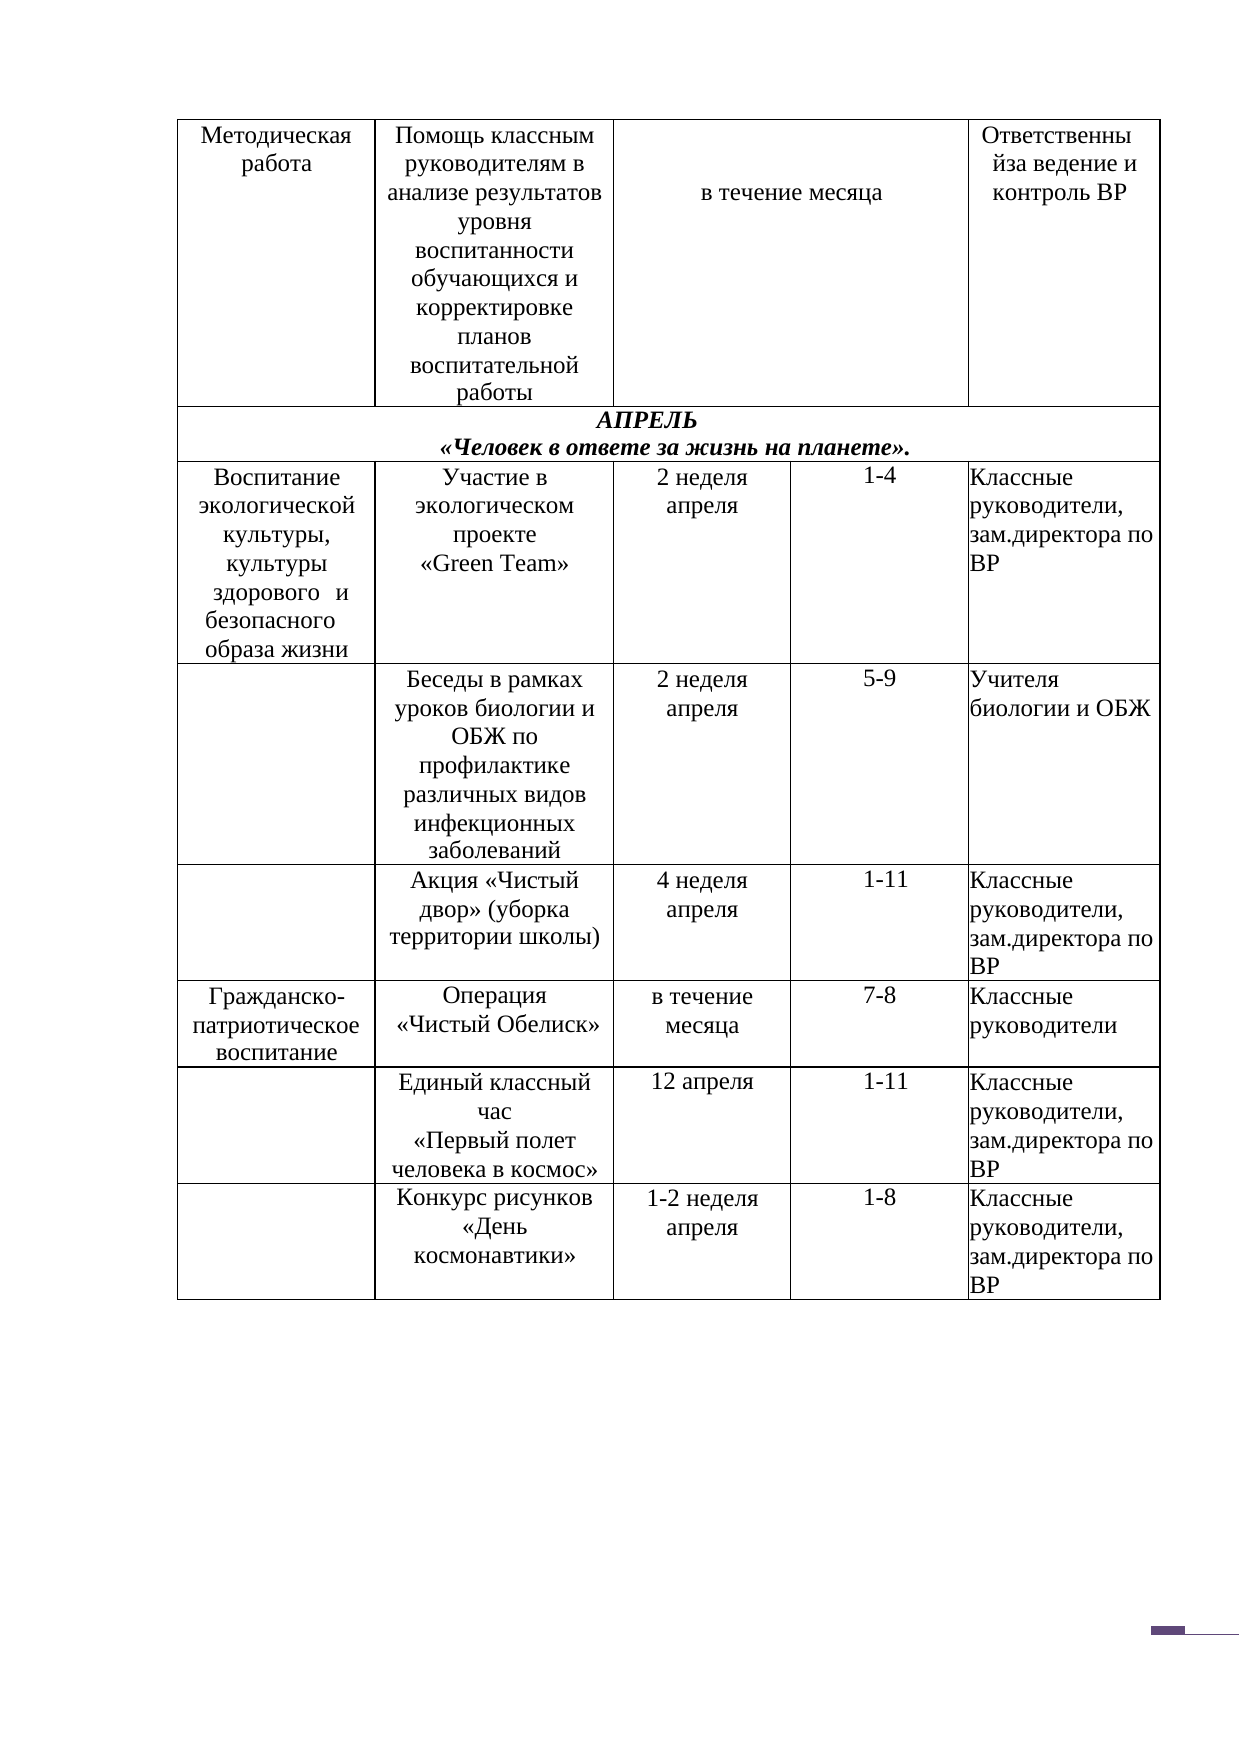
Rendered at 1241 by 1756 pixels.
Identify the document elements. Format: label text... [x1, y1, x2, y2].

table_cell 1-11 [791, 865, 968, 980]
table_header Методическая работа [178, 120, 374, 406]
table_cell 5-9 [791, 664, 968, 864]
table_cell [178, 664, 374, 864]
table_cell 1-8 [791, 1184, 968, 1298]
table_cell 2 неделя апреля [614, 664, 790, 864]
table_cell Классные руководители, зам.директора по ВР [969, 462, 1159, 663]
table_cell Классные руководители, зам.директора по ВР [969, 1184, 1159, 1298]
table_cell 7-8 [791, 981, 968, 1066]
table_cell 1-2 неделя апреля [614, 1184, 790, 1298]
table_cell в течение месяца [614, 981, 790, 1066]
table_cell Операция «Чистый Обелиск» [376, 981, 613, 1066]
table_cell 1-4 [791, 462, 968, 663]
table_cell Единый классный час «Первый полет человека в космос» [376, 1068, 613, 1182]
table_header Ответственныйза ведение и контроль ВР [969, 120, 1159, 406]
table_cell Участие в экологическом проекте «Green Team» [376, 462, 613, 663]
table_cell 12 апреля [614, 1068, 790, 1182]
table_cell АПРЕЛЬ «Человек в ответе за жизнь на планете». [178, 407, 1159, 461]
table_cell [178, 1068, 374, 1182]
table_cell Воспитание экологической культуры, культуры здорового и безопасного образа жизни [178, 462, 374, 663]
table_cell [178, 865, 374, 980]
table_cell Акция «Чистый двор» (уборка территории школы) [376, 865, 613, 980]
table_cell [178, 1184, 374, 1298]
table_cell Гражданско- патриотическое воспитание [178, 981, 374, 1066]
table_cell Классные руководители, зам.директора по ВР [969, 865, 1159, 980]
table_cell Беседы в рамках уроков биологии и ОБЖ по профилактике различных видов инфекционных заболеваний [376, 664, 613, 864]
table_cell 2 неделя апреля [614, 462, 790, 663]
table_cell Конкурс рисунков «День космонавтики» [376, 1184, 613, 1298]
table_cell Учителя биологии и ОБЖ [969, 664, 1159, 864]
table_header в течение месяца [614, 120, 968, 406]
table_cell 1-11 [791, 1068, 968, 1182]
table_header Помощь классным руководителям в анализе результатов уровня воспитанности обучающихся и корректировке планов воспитательной работы [376, 120, 613, 406]
table_cell 4 неделя апреля [614, 865, 790, 980]
table_cell Классные руководители, зам.директора по ВР [969, 1068, 1159, 1182]
table_cell Классные руководители [969, 981, 1159, 1066]
